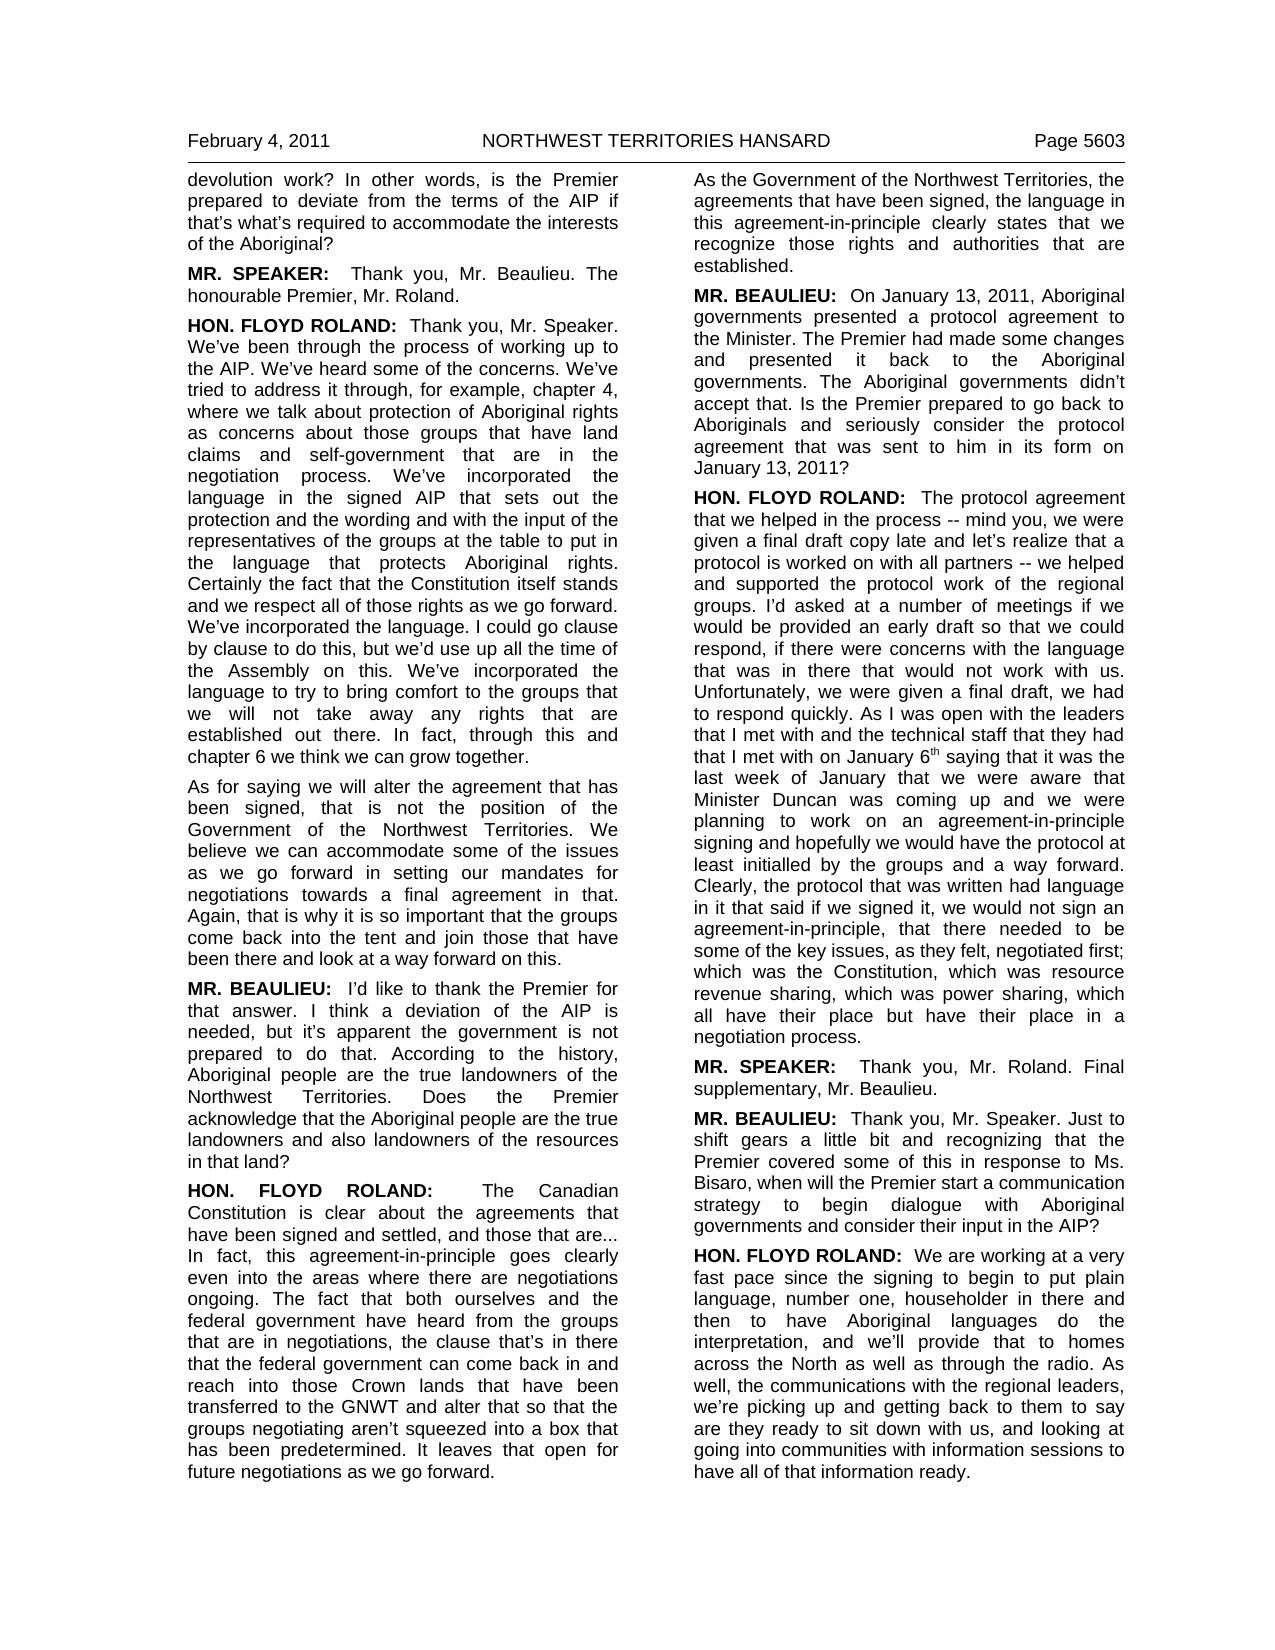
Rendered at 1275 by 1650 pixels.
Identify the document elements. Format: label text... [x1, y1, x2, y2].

text HON. FLOYD ROLAND: We are working at a very fast pace since the signing to begin to put plain language, number one, householder in there and then to have Aboriginal languages do the interpretation, and we’ll provide that to homes across the North as well as through the radio. As well, the communications with the regional leaders, we’re picking up and getting back to them to say are they ready to sit down with us, and looking at going into communities with information sessions to have all of that information ready. [694, 1245, 1125, 1482]
text HON. FLOYD ROLAND: The protocol agreement that we helped in the process -- mind you, we were given a final draft copy late and let’s realize that a protocol is worked on with all partners -- we helped and supported the protocol work of the regional groups. I’d asked at a number of meetings if we would be provided an early draft so that we could respond, if there were concerns with the language that was in there that would not work with us. Unfortunately, we were given a final draft, we had to respond quickly. As I was open with the leaders that I met with and the technical staff that they had that I met with on January 6th saying that it was the last week of January that we were aware that Minister Duncan was coming up and we were planning to work on an agreement-in-principle signing and hopefully we would have the protocol at least initialled by the groups and a way forward. Clearly, the protocol that was written had language in it that said if we signed it, we would not sign an agreement-in-principle, that there needed to be some of the key issues, as they felt, negotiated first; which was the Constitution, which was resource revenue sharing, which was power sharing, which all have their place but have their place in a negotiation process. [694, 487, 1125, 1047]
text HON. FLOYD ROLAND: The Canadian Constitution is clear about the agreements that have been signed and settled, and those that are... In fact, this agreement-in-principle goes clearly even into the areas where there are negotiations ongoing. The fact that both ourselves and the federal government have heard from the groups that are in negotiations, the clause that’s in there that the federal government can come back in and reach into those Crown lands that have been transferred to the GNWT and alter that so that the groups negotiating aren’t squeezed into a box that has been predetermined. It leaves that open for future negotiations as we go forward. [187, 1180, 619, 1482]
text As for saying we will alter the agreement that has been signed, that is not the position of the Government of the Northwest Territories. We believe we can accommodate some of the issues as we go forward in setting our mandates for negotiations towards a final agreement in that. Again, that is why it is so important that the groups come back into the tent and join those that have been there and look at a way forward on this. [187, 776, 619, 969]
text MR. BEAULIEU: I’d like to thank the Premier for that answer. I think a deviation of the AIP is needed, but it’s apparent the government is not prepared to do that. According to the history, Aboriginal people are the true landowners of the Northwest Territories. Does the Premier acknowledge that the Aboriginal people are the true landowners and also landowners of the resources in that land? [187, 978, 619, 1172]
text As the Government of the Northwest Territories, the agreements that have been signed, the language in this agreement-in-principle clearly states that we recognize those rights and authorities that are established. [694, 168, 1125, 276]
text MR. BEAULIEU: On January 13, 2011, Aboriginal governments presented a protocol agreement to the Minister. The Premier had made some changes and presented it back to the Aboriginal governments. The Aboriginal governments didn’t accept that. Is the Premier prepared to go back to Aboriginals and seriously consider the protocol agreement that was sent to him in its form on January 13, 2011? [694, 284, 1125, 478]
text MR. SPEAKER: Thank you, Mr. Roland. Final supplementary, Mr. Beaulieu. [694, 1056, 1125, 1099]
text MR. BEAULIEU: Thank you, Mr. Speaker. Just to shift gears a little bit and recognizing that the Premier covered some of this in response to Ms. Bisaro, when will the Premier start a communication strategy to begin dialogue with Aboriginal governments and consider their input in the AIP? [694, 1107, 1125, 1237]
text MR. SPEAKER: Thank you, Mr. Beaulieu. The honourable Premier, Mr. Roland. [187, 263, 619, 306]
text HON. FLOYD ROLAND: Thank you, Mr. Speaker. We’ve been through the process of working up to the AIP. We’ve heard some of the concerns. We’ve tried to address it through, for example, chapter 4, where we talk about protection of Aboriginal rights as concerns about those groups that have land claims and self-government that are in the negotiation process. We’ve incorporated the language in the signed AIP that sets out the protection and the wording and with the input of the representatives of the groups at the table to put in the language that protects Aboriginal rights. Certainly the fact that the Constitution itself stands and we respect all of those rights as we go forward. We’ve incorporated the language. I could go clause by clause to do this, but we’d use up all the time of the Assembly on this. We’ve incorporated the language to try to bring comfort to the groups that we will not take away any rights that are established out there. In fact, through this and chapter 6 we think we can grow together. [187, 314, 619, 767]
